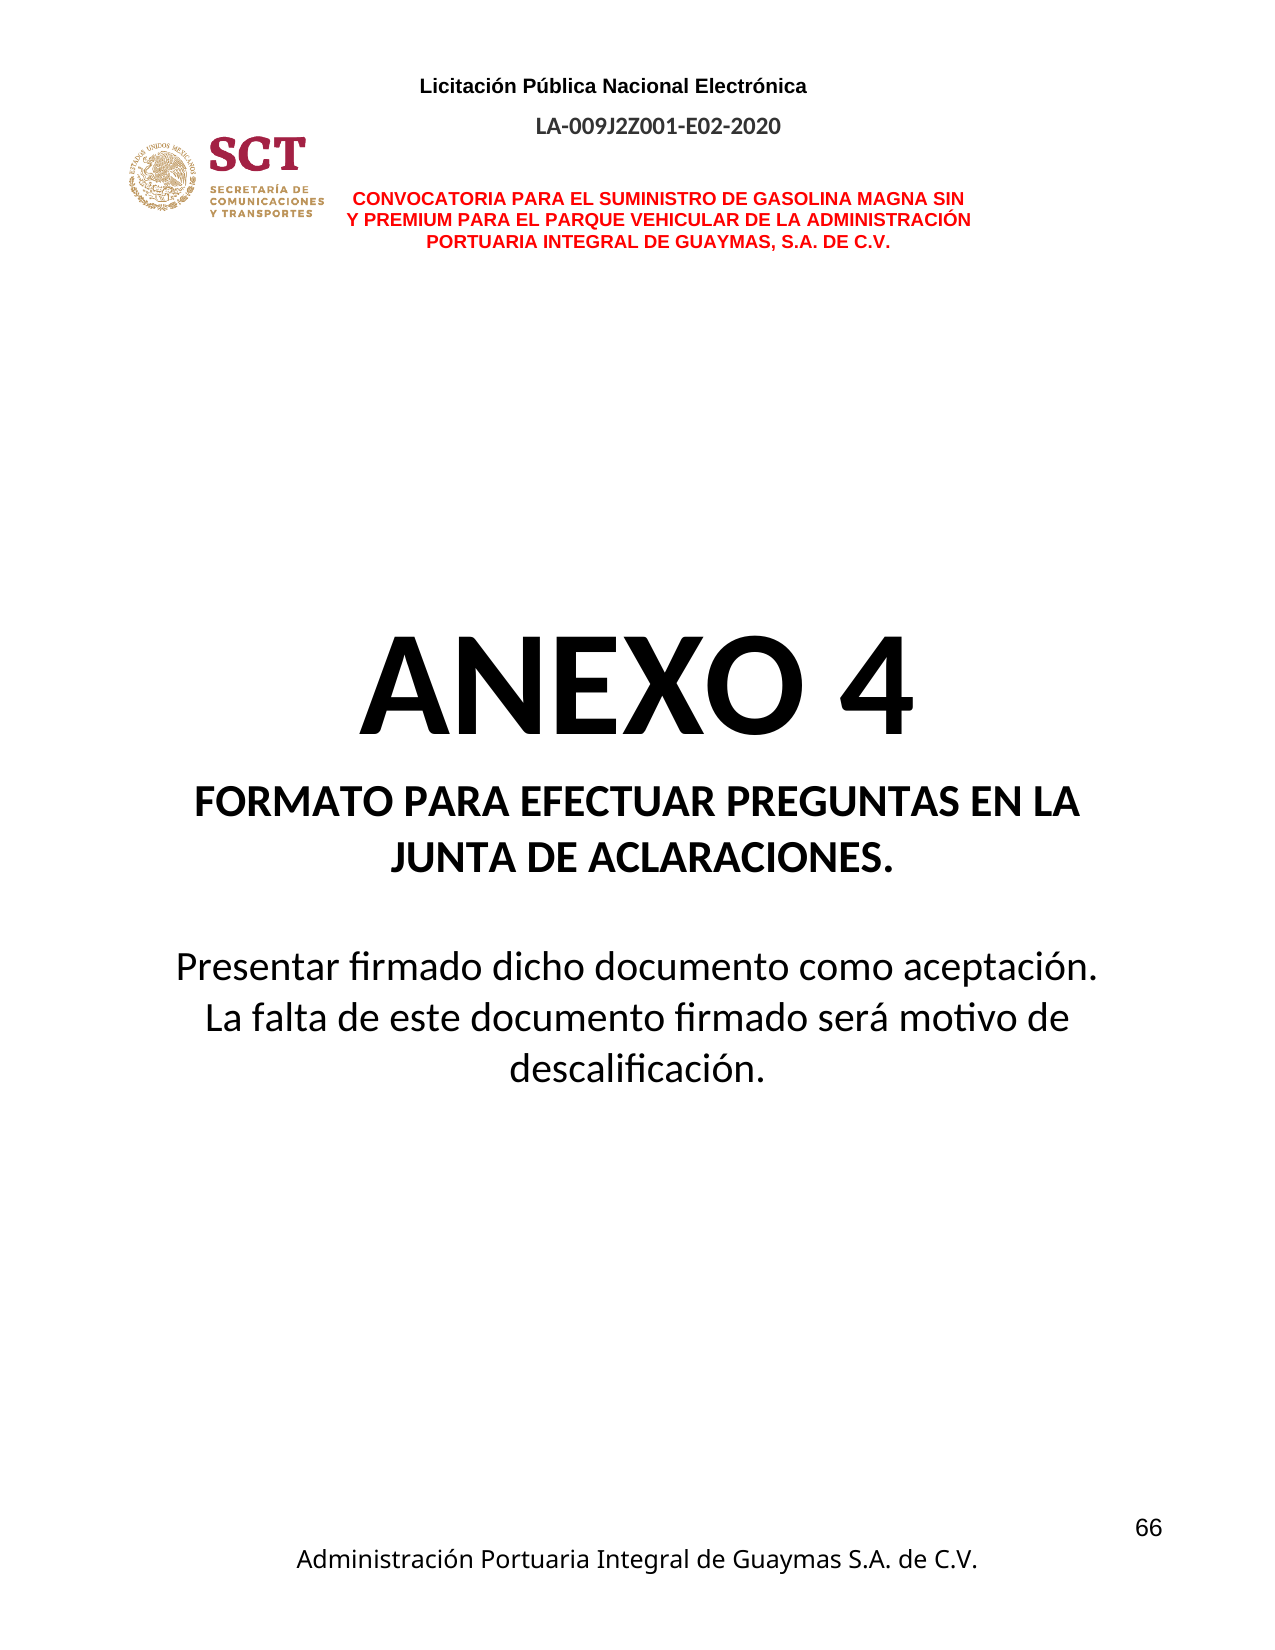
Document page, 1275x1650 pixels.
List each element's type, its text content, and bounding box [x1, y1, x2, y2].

picture [123, 127, 329, 224]
text FORMATO PARA EFECTUAR PREGUNTAS EN LA [112, 772, 1162, 828]
text JUNTA DE ACLARACIONES. [112, 828, 1162, 884]
text ANEXO 4 [112, 589, 1162, 772]
text Presentar firmado dicho documento como aceptación. [112, 940, 1162, 991]
text La falta de este documento firmado será motivo de descalificación. [112, 991, 1162, 1093]
